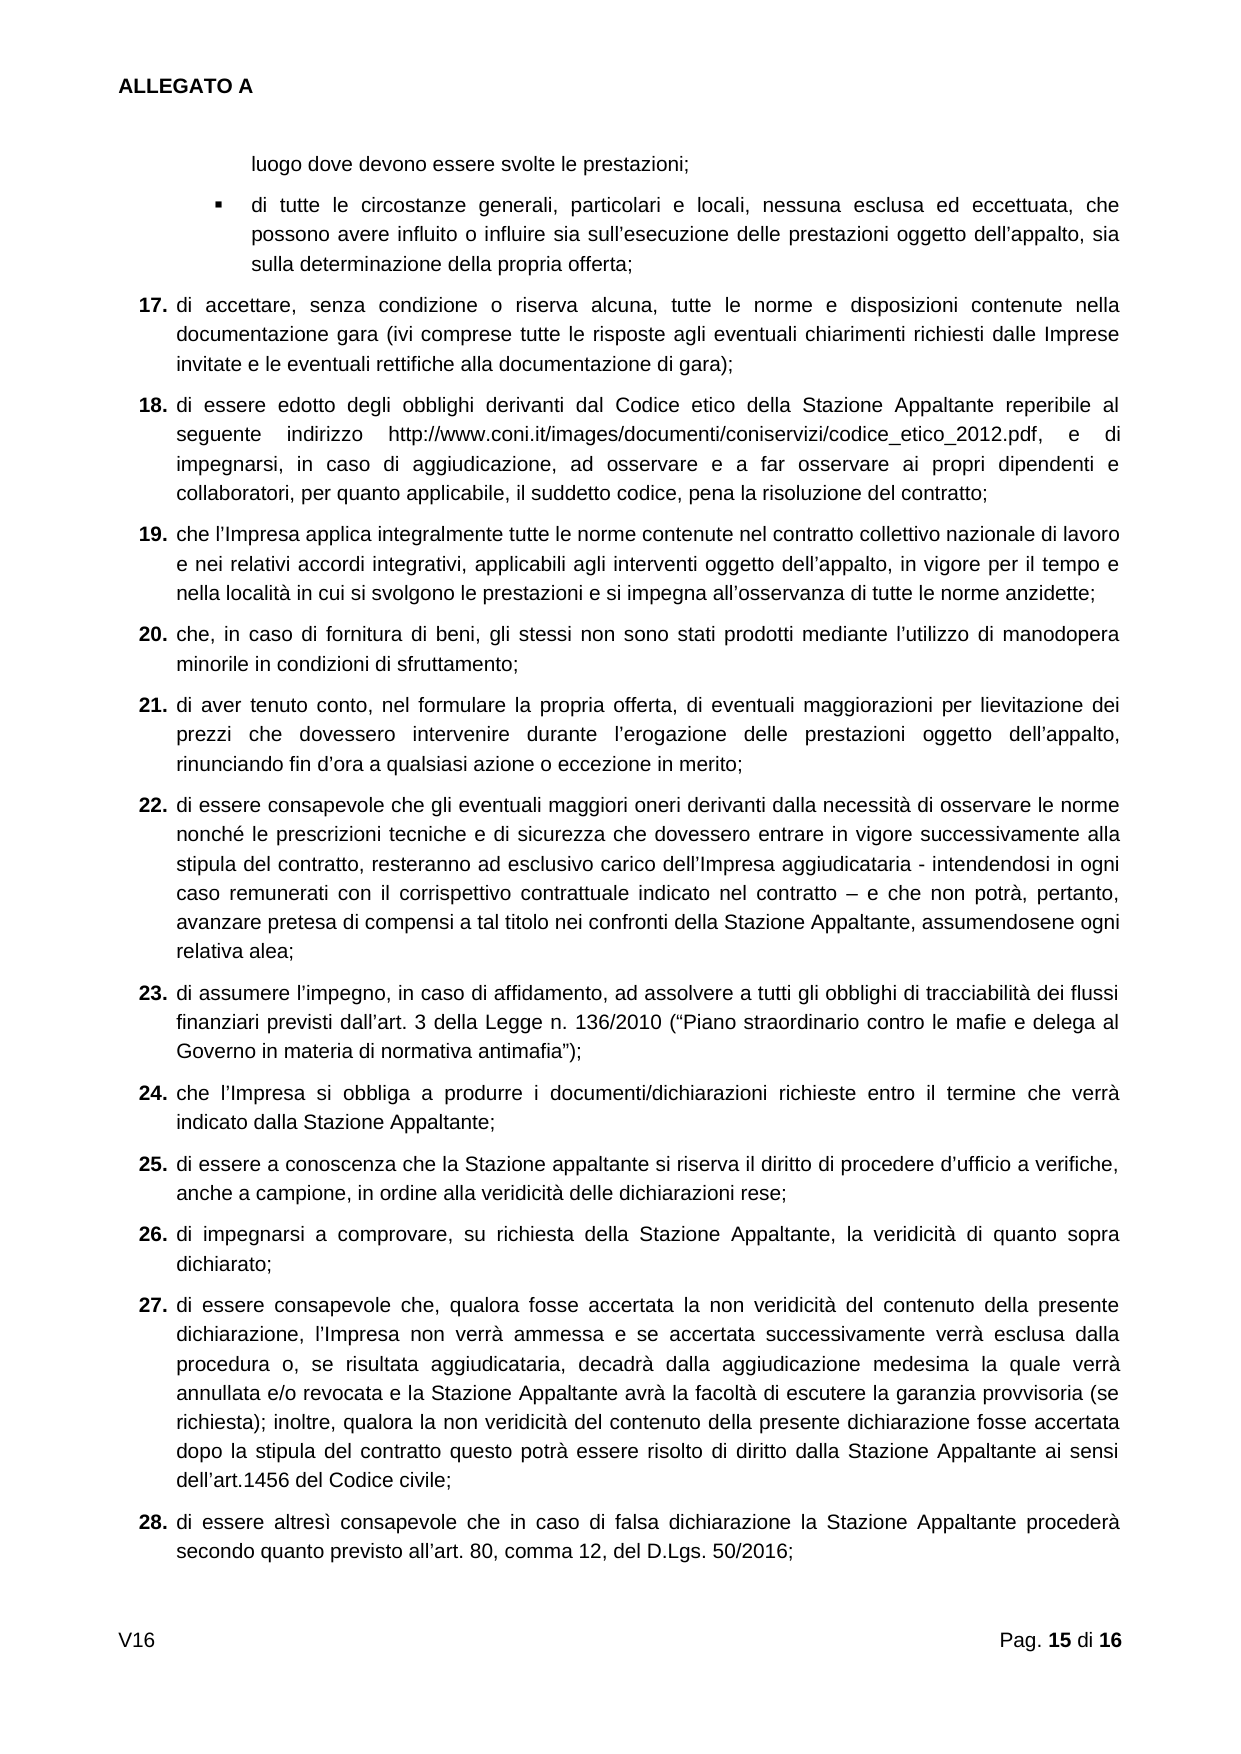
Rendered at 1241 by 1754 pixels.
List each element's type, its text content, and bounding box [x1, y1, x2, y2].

list di essere consapevole che gli eventuali maggiori oneri derivanti dalla necessità di osservare le norme nonché le prescrizioni tecniche e di sicurezza che dovessero entrare in vigore successivamente alla stipula del contratto, resteranno ad esclusivo carico dell’Impresa aggiudicataria - intendendosi in ogni caso remunerati con il corrispettivo contrattuale indicato nel contratto – e che non potrà, pertanto, avanzare pretesa di compensi a tal titolo nei confronti della Stazione Appaltante, assumendosene ogni relativa alea; [139, 789, 1121, 964]
list di essere edotto degli obblighi derivanti dal Codice etico della Stazione Appaltante reperibile al seguente indirizzo http://www.coni.it/images/documenti/coniservizi/codice_etico_2012.pdf, e di impegnarsi, in caso di aggiudicazione, ad osservare e a far osservare ai propri dipendenti e collaboratori, per quanto applicabile, il suddetto codice, pena la risoluzione del contratto; [139, 389, 1121, 506]
list che l’Impresa si obbliga a produrre i documenti/dichiarazioni richieste entro il termine che verrà indicato dalla Stazione Appaltante; [139, 1077, 1121, 1135]
list di essere consapevole che, qualora fosse accertata la non veridicità del contenuto della presente dichiarazione, l’Impresa non verrà ammessa e se accertata successivamente verrà esclusa dalla procedura o, se risultata aggiudicataria, decadrà dalla aggiudicazione medesima la quale verrà annullata e/o revocata e la Stazione Appaltante avrà la facoltà di escutere la garanzia provvisoria (se richiesta); inoltre, qualora la non veridicità del contenuto della presente dichiarazione fosse accertata dopo la stipula del contratto questo potrà essere risolto di diritto dalla Stazione Appaltante ai sensi dell’art.1456 del Codice civile; [139, 1289, 1121, 1493]
list di impegnarsi a comprovare, su richiesta della Stazione Appaltante, la veridicità di quanto sopra dichiarato; [139, 1218, 1121, 1277]
list di essere altresì consapevole che in caso di falsa dichiarazione la Stazione Appaltante procederà secondo quanto previsto all’art. 80, comma 12, del D.Lgs. 50/2016; [139, 1506, 1121, 1564]
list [213, 148, 1121, 177]
list di assumere l’impegno, in caso di affidamento, ad assolvere a tutti gli obblighi di tracciabilità dei flussi finanziari previsti dall’art. 3 della Legge n. 136/2010 (“Piano straordinario contro le mafie e delega al Governo in materia di normativa antimafia”); [139, 977, 1121, 1064]
list di essere a conoscenza che la Stazione appaltante si riserva il diritto di procedere d’ufficio a verifiche, anche a campione, in ordine alla veridicità delle dichiarazioni rese; [139, 1148, 1121, 1206]
list che, in caso di fornitura di beni, gli stessi non sono stati prodotti mediante l’utilizzo di manodopera minorile in condizioni di sfruttamento; [139, 618, 1121, 677]
list che l’Impresa applica integralmente tutte le norme contenute nel contratto collettivo nazionale di lavoro e nei relativi accordi integrativi, applicabili agli interventi oggetto dell’appalto, in vigore per il tempo e nella località in cui si svolgono le prestazioni e si impegna all’osservanza di tutte le norme anzidette; [139, 518, 1121, 606]
list di aver tenuto conto, nel formulare la propria offerta, di eventuali maggiorazioni per lievitazione dei prezzi che dovessero intervenire durante l’erogazione delle prestazioni oggetto dell’appalto, rinunciando fin d’ora a qualsiasi azione o eccezione in merito; [139, 689, 1121, 777]
list di tutte le circostanze generali, particolari e locali, nessuna esclusa ed eccettuata, che possono avere influito o influire sia sull’esecuzione delle prestazioni oggetto dell’appalto, sia sulla determinazione della propria offerta; [213, 189, 1121, 277]
list di accettare, senza condizione o riserva alcuna, tutte le norme e disposizioni contenute nella documentazione gara (ivi comprese tutte le risposte agli eventuali chiarimenti richiesti dalle Imprese invitate e le eventuali rettifiche alla documentazione di gara); [139, 289, 1121, 377]
